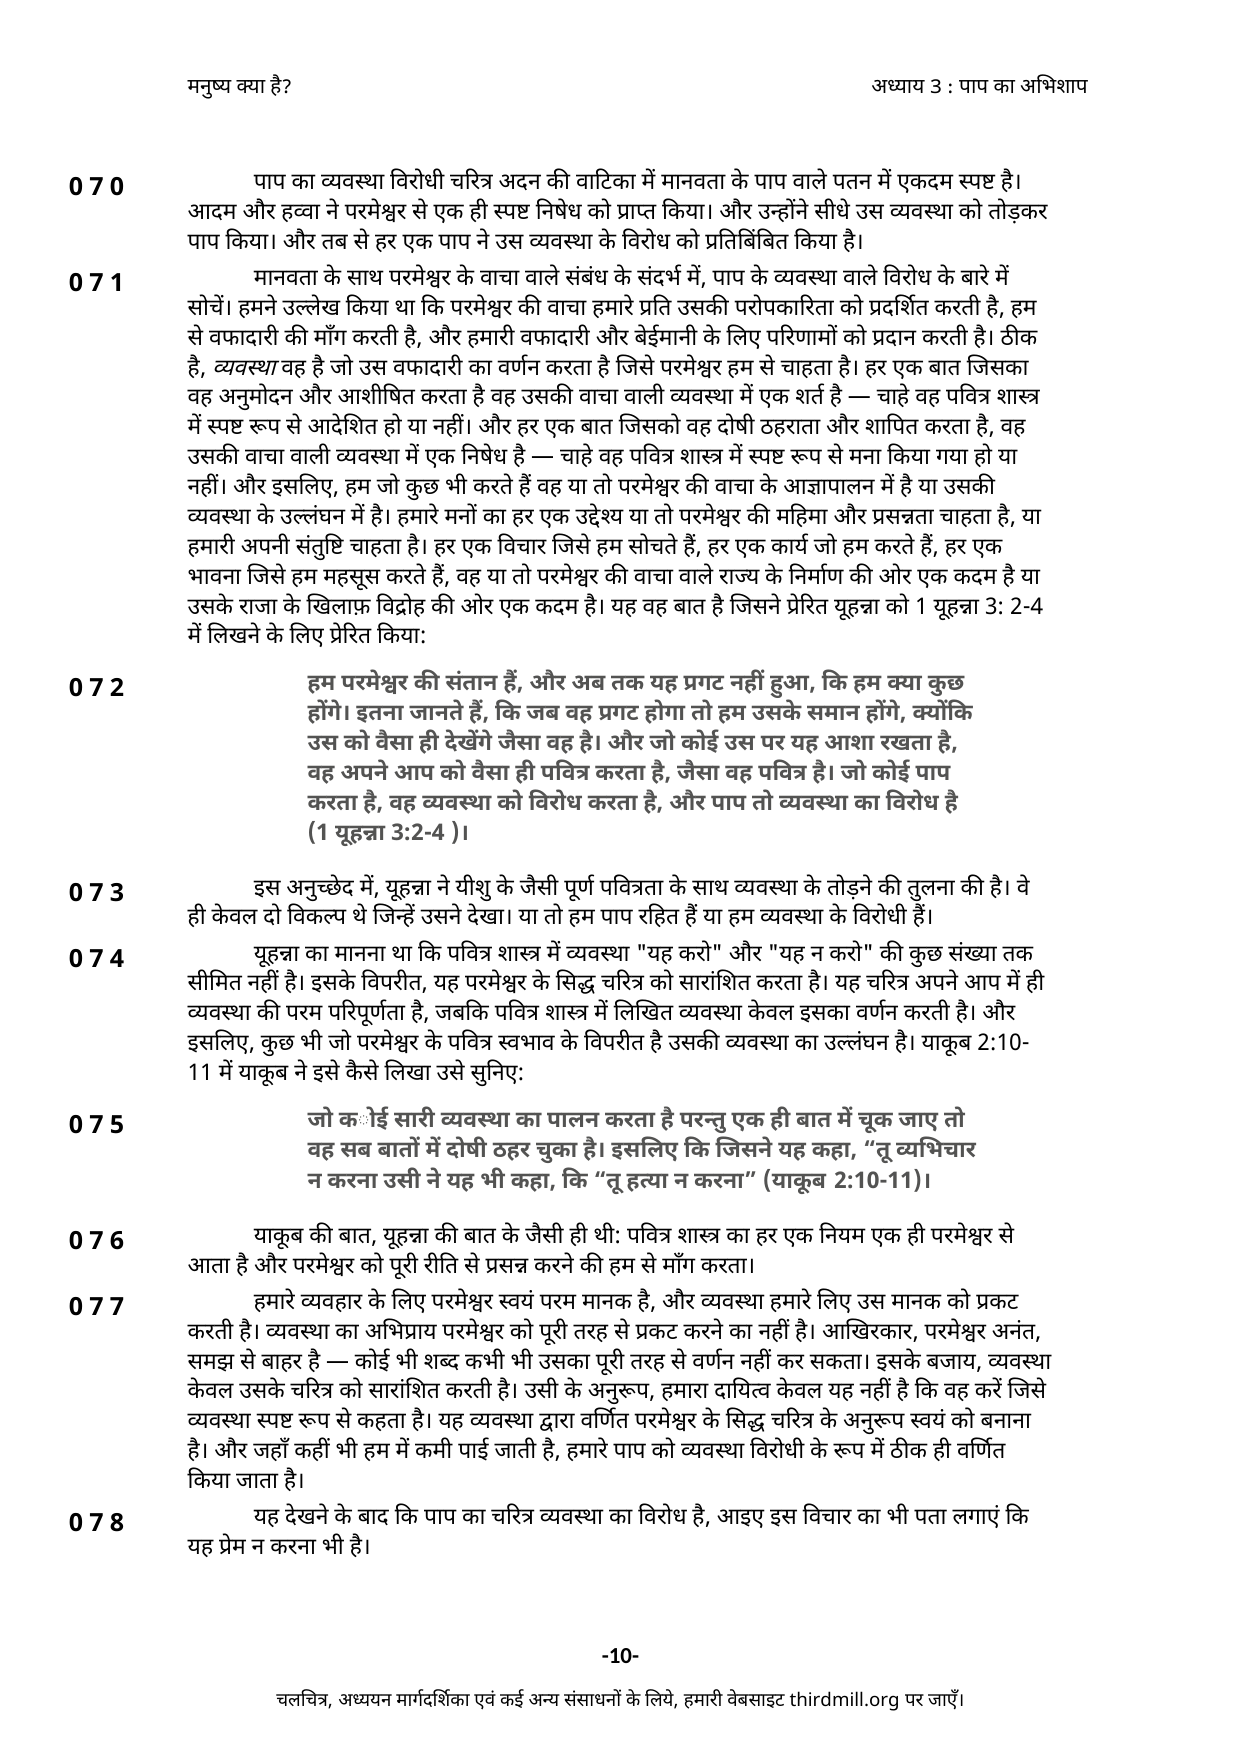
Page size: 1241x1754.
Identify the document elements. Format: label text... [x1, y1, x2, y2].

text पाप का व्यवस्था विरोधी चरित्र अदन की वाटिका में मानवता के पाप वाले पतन में एकदम स्पष्ट है। आदम और हव्वा ने परमेश्वर से एक ही स्पष्ट निषेध को प्राप्त किया। और उन्होंने सीधे उस व्यवस्था को तोड़कर पाप किया। और तब से हर एक पाप ने उस व्यवस्था के विरोध को प्रतिबिंबित किया है। [187, 169, 1053, 258]
text हम परमेश्वर की संतान हैं, और अब तक यह प्रगट नहीं हुआ, कि हम क्या कुछ होंगे। इतना जानते हैं, कि जब वह प्रगट होगा तो हम उसके समान होंगे, क्योंकि उस को वैसा ही देखेंगे जैसा वह है। और जो कोई उस पर यह आशा रखता है, वह अपने आप को वैसा ही पवित्र करता है, जैसा वह पवित्र है। जो कोई पाप करता है, वह व्यवस्था को विरोध करता है, और पाप तो व्यवस्था का विरोध है (1 यूहन्ना 3:2-4 )। [307, 670, 978, 849]
text याकूब की बात, यूहन्ना की बात के जैसी ही थी: पवित्र शास्त्र का हर एक नियम एक ही परमेश्वर से आता है और परमेश्वर को पूरी रीति से प्रसन्न करने की हम से माँग करता। [187, 1223, 1053, 1282]
text इस अनुच्छेद में, यूहन्ना ने यीशु के जैसी पूर्ण पवित्रता के साथ व्यवस्था के तोड़ने की तुलना की है। वे ही केवल दो विकल्प थे जिन्हें उसने देखा। या तो हम पाप रहित हैं या हम व्यवस्था के विरोधी हैं। [187, 874, 1053, 934]
text हमारे व्यवहार के लिए परमेश्वर स्वयं परम मानक है, और व्यवस्था हमारे लिए उस मानक को प्रकट करती है। व्यवस्था का अभिप्राय परमेश्वर को पूरी तरह से प्रकट करने का नहीं है। आखिरकार, परमेश्वर अनंत, समझ से बाहर है — कोई भी शब्द कभी भी उसका पूरी तरह से वर्णन नहीं कर सकता। इसके बजाय, व्यवस्था केवल उसके चरित्र को सारांशित करती है। उसी के अनुरूप, हमारा दायित्व केवल यह नहीं है कि वह करें जिसे व्यवस्था स्पष्ट रूप से कहता है। यह व्यवस्था द्वारा वर्णित परमेश्वर के सिद्ध चरित्र के अनुरूप स्वयं को बनाना है। और जहाँ कहीं भी हम में कमी पाई जाती है, हमारे पाप को व्यवस्था विरोधी के रूप में ठीक ही वर्णित किया जाता है। [187, 1289, 1053, 1498]
text यूहन्ना का मानना था कि पवित्र शास्त्र में व्यवस्था "यह करो" और "यह न करो" की कुछ संख्या तक सीमित नहीं है। इसके विपरीत, यह परमेश्वर के सिद्ध चरित्र को सारांशित करता है। यह चरित्र अपने आप में ही व्यवस्था की परम परिपूर्णता है, जबकि पवित्र शास्त्र में लिखित व्यवस्था केवल इसका वर्णन करती है। और इसलिए, कुछ भी जो परमेश्वर के पवित्र स्वभाव के विपरीत है उसकी व्यवस्था का उल्लंघन है। याकूब 2:10-11 में याकूब ने इसे कैसे लिखा उसे सुनिए: [187, 940, 1053, 1090]
text जो कोई सारी व्यवस्था का पालन करता है परन्तु एक ही बात में चूक जाए तो वह सब बातों में दोषी ठहर चुका है। इसलिए कि जिसने यह कहा, “तू व्यभिचार न करना उसी ने यह भी कहा, कि “तू हत्या न करना” (याकूब 2:10-11)। [307, 1107, 978, 1198]
text मानवता के साथ परमेश्वर के वाचा वाले संबंध के संदर्भ में, पाप के व्यवस्था वाले विरोध के बारे में सोचें। हमने उल्लेख किया था कि परमेश्वर की वाचा हमारे प्रति उसकी परोपकारिता को प्रदर्शित करती है, हम से वफादारी की माँग करती है, और हमारी वफादारी और बेईमानी के लिए परिणामों को प्रदान करती है। ठीक है, व्यवस्था वह है जो उस वफादारी का वर्णन करता है जिसे परमेश्वर हम से चाहता है। हर एक बात जिसका वह अनुमोदन और आशीषित करता है वह उसकी वाचा वाली व्यवस्था में एक शर्त है — चाहे वह पवित्र शास्त्र में स्पष्ट रूप से आदेशित हो या नहीं। और हर एक बात जिसको वह दोषी ठहराता और शापित करता है, वह उसकी वाचा वाली व्यवस्था में एक निषेध है — चाहे वह पवित्र शास्त्र में स्पष्ट रूप से मना किया गया हो या नहीं। और इसलिए, हम जो कुछ भी करते हैं वह या तो परमेश्वर की वाचा के आज्ञापालन में है या उसकी व्यवस्था के उल्लंघन में है। हमारे मनों का हर एक उद्देश्य या तो परमेश्वर की महिमा और प्रसन्नता चाहता है, या हमारी अपनी संतुष्टि चाहता है। हर एक विचार जिसे हम सोचते हैं, हर एक कार्य जो हम करते हैं, हर एक भावना जिसे हम महसूस करते हैं, वह या तो परमेश्वर की वाचा वाले राज्य के निर्माण की ओर एक कदम है या उसके राजा के खिलाफ़ विद्रोह की ओर एक कदम है। यह वह बात है जिसने प्रेरित यूहन्ना को 1 यूहन्ना 3: 2-4 में लिखने के लिए प्रेरित किया: [187, 265, 1053, 653]
text यह देखने के बाद कि पाप का चरित्र व्यवस्था का विरोध है, आइए इस विचार का भी पता लगाएं कि यह प्रेम न करना भी है। [187, 1504, 1053, 1564]
